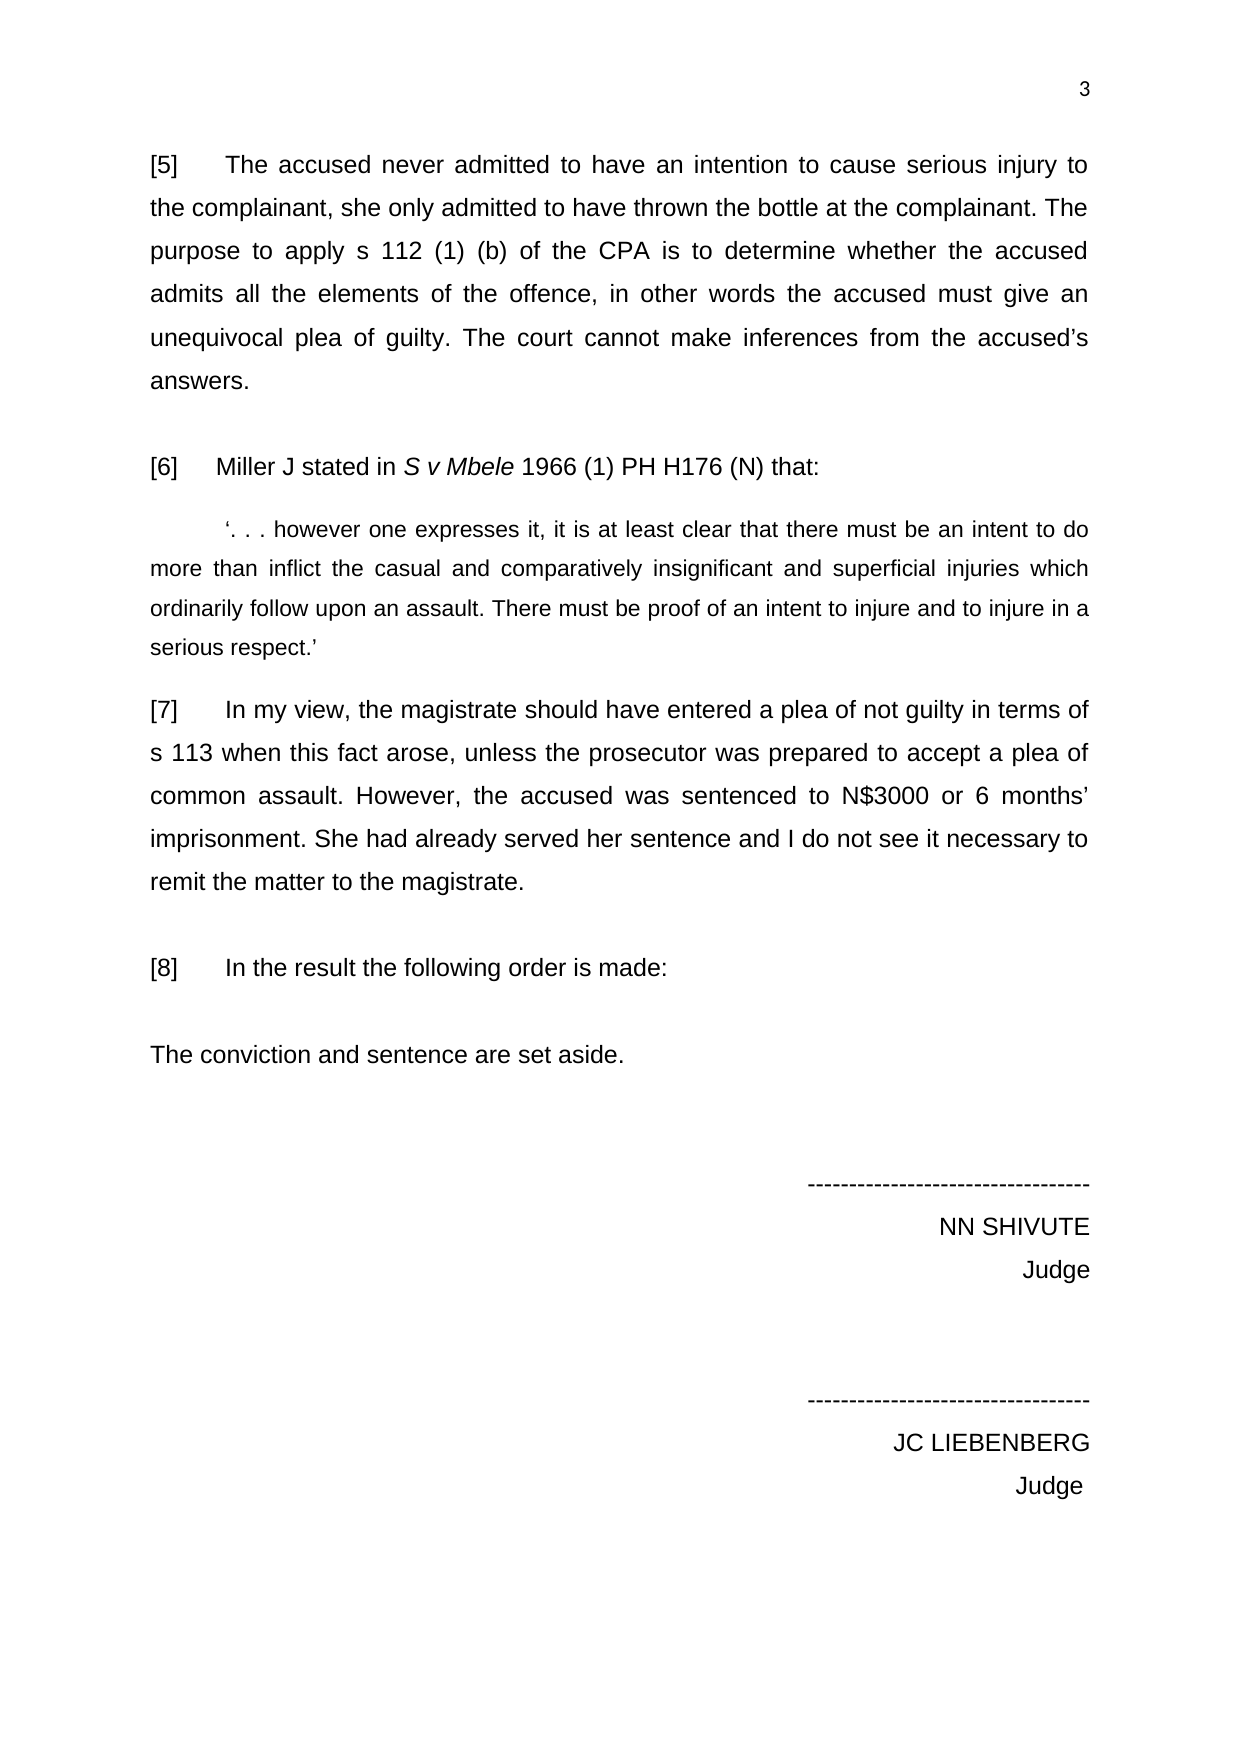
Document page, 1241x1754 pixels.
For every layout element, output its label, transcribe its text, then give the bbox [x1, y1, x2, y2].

text ---------------------------------- [150, 1169, 1090, 1198]
text The conviction and sentence are set aside. [150, 1039, 1090, 1068]
text Judge [525, 1471, 1090, 1530]
text [7] In my view, the magistrate should have entered a plea of not guilty in terms of s 113 when this fact arose, unless the prosecutor was prepared to accept a plea of common assault. However, the accused was sentenced to N$3000 or 6 months’ imprisonment. She had already served her sentence and I do not see it necessary to remit the matter to the magistrate. [150, 694, 1090, 896]
text ---------------------------------- [150, 1384, 1090, 1413]
text JC LIEBENBERG [150, 1428, 1090, 1456]
text NN SHIVUTE [150, 1212, 1090, 1241]
text [5] The accused never admitted to have an intention to cause serious injury to the complainant, she only admitted to have thrown the bottle at the complainant. The purpose to apply s 112 (1) (b) of the CPA is to determine whether the accused admits all the elements of the offence, in other words the accused must give an unequivocal plea of guilty. The court cannot make inferences from the accused’s answers. [150, 150, 1090, 394]
text Judge [150, 1255, 1090, 1284]
text ‘. . . however one expresses it, it is at least clear that there must be an intent to do more than inflict the casual and comparatively insignificant and superficial injuries which ordinarily follow upon an assault. There must be proof of an intent to injure and to injure in a serious respect.’ [150, 516, 1090, 661]
text [8] In the result the following order is made: [150, 953, 1090, 982]
text [6] Miller J stated in S v Mbele 1966 (1) PH H176 (N) that: [150, 452, 1090, 481]
